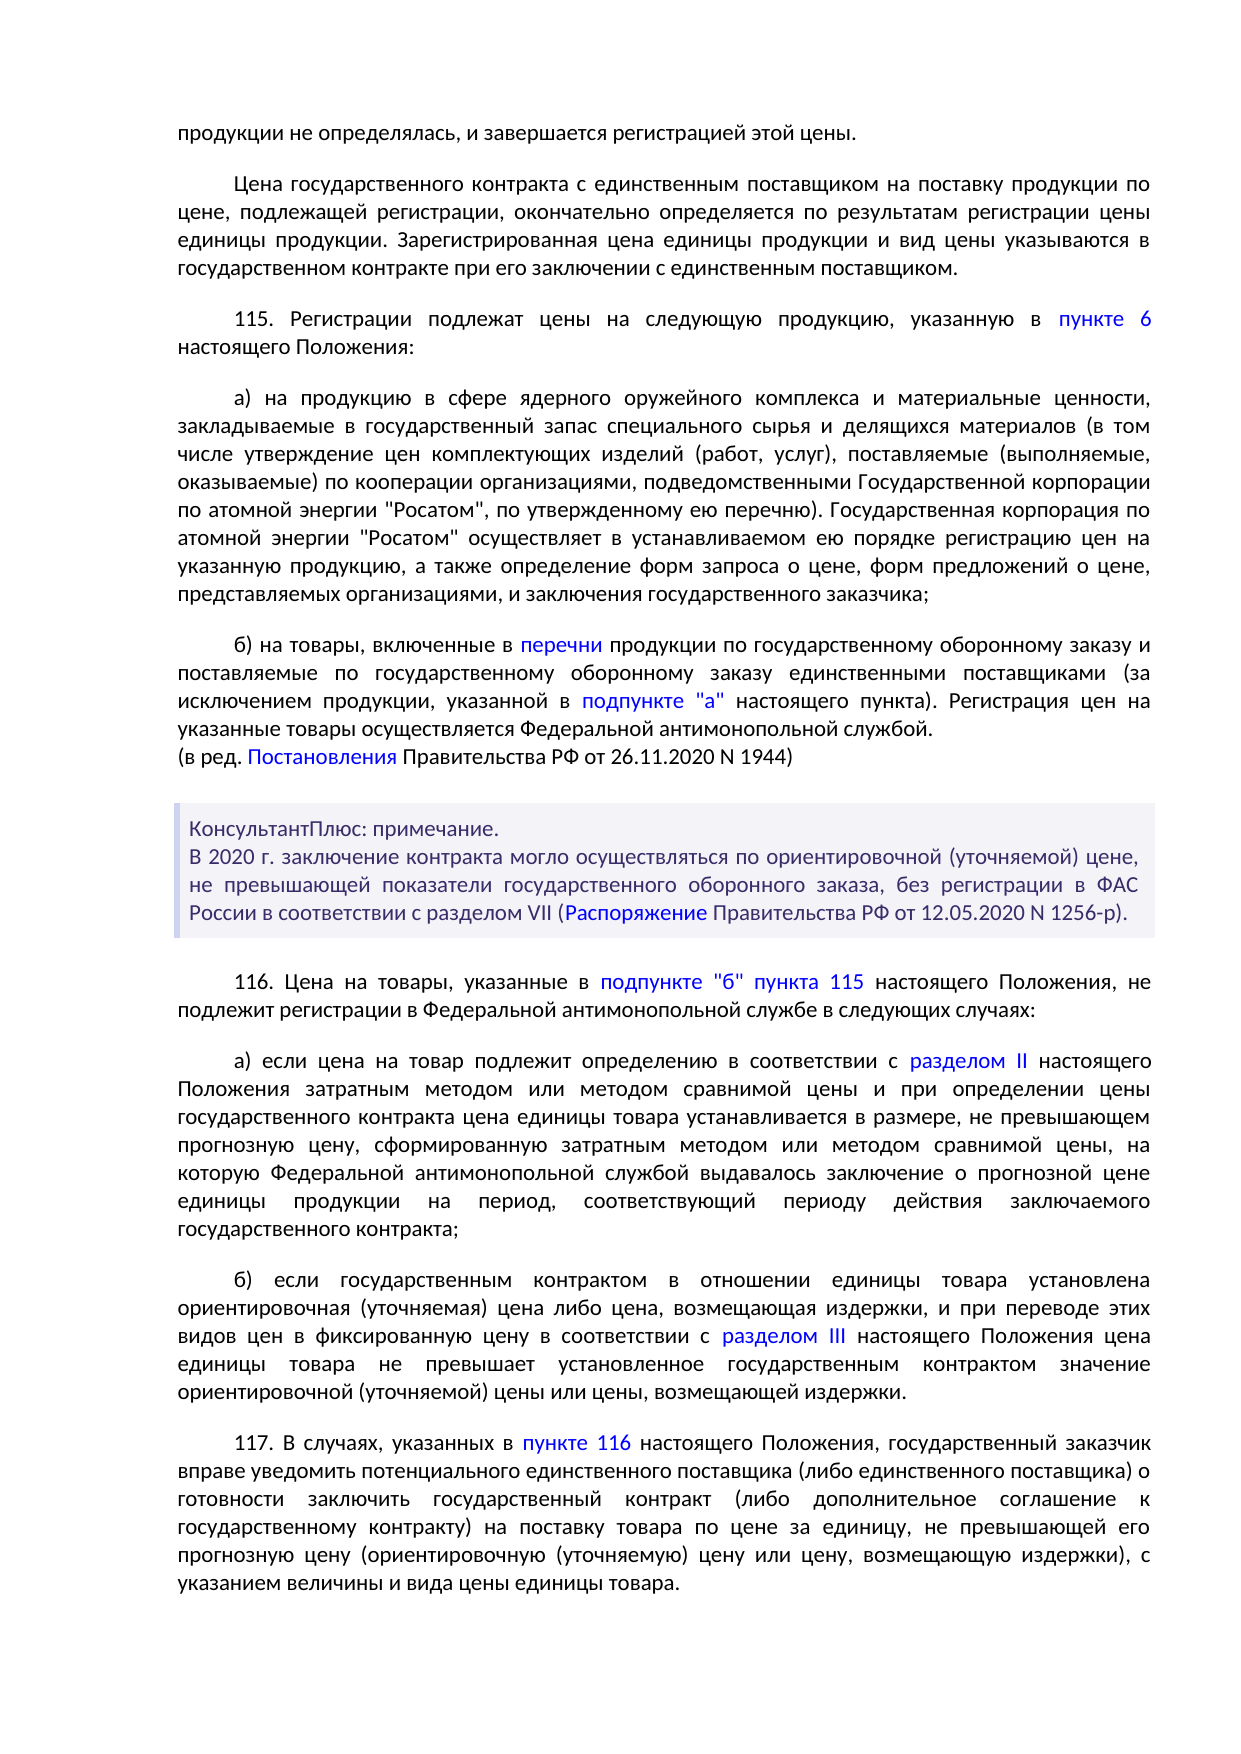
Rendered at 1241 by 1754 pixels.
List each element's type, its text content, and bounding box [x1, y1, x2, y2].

text 115. Регистрации подлежат цены на следующую продукцию, указанную в пункте 6 настоящего Положения: [177, 304, 1152, 360]
table_header КонсультантПлюс: примечание. В 2020 г. заключение контракта могло осуществляться по ориентировочной (уточняемой) цене, не превышающей показатели государственного оборонного заказа, без регистрации в ФАС России в соответствии с разделом VII (Распоряжение Правительства РФ от 12.05.2020 N 1256-р). [180, 803, 1149, 938]
text 117. В случаях, указанных в пункте 116 настоящего Положения, государственный заказчик вправе уведомить потенциального единственного поставщика (либо единственного поставщика) о готовности заключить государственный контракт (либо дополнительное соглашение к государственному контракту) на поставку товара по цене за единицу, не превышающей его прогнозную цену (ориентировочную (уточняемую) цену или цену, возмещающую издержки), с указанием величины и вида цены единицы товара. [177, 1428, 1152, 1596]
text б) на товары, включенные в перечни продукции по государственному оборонному заказу и поставляемые по государственному оборонному заказу единственными поставщиками (за исключением продукции, указанной в подпункте "а" настоящего пункта). Регистрация цен на указанные товары осуществляется Федеральной антимонопольной службой. [177, 630, 1152, 742]
text Цена государственного контракта с единственным поставщиком на поставку продукции по цене, подлежащей регистрации, окончательно определяется по результатам регистрации цены единицы продукции. Зарегистрированная цена единицы продукции и вид цены указываются в государственном контракте при его заключении с единственным поставщиком. [177, 169, 1152, 281]
text б) если государственным контрактом в отношении единицы товара установлена ориентировочная (уточняемая) цена либо цена, возмещающая издержки, и при переводе этих видов цен в фиксированную цену в соответствии с разделом III настоящего Положения цена единицы товара не превышает установленное государственным контрактом значение ориентировочной (уточняемой) цены или цены, возмещающей издержки. [177, 1265, 1152, 1405]
text 116. Цена на товары, указанные в подпункте "б" пункта 115 настоящего Положения, не подлежит регистрации в Федеральной антимонопольной службе в следующих случаях: [177, 967, 1152, 1023]
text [177, 118, 1152, 146]
text (в ред. Постановления Правительства РФ от 26.11.2020 N 1944) [177, 742, 1152, 770]
text а) на продукцию в сфере ядерного оружейного комплекса и материальные ценности, закладываемые в государственный запас специального сырья и делящихся материалов (в том числе утверждение цен комплектующих изделий (работ, услуг), поставляемые (выполняемые, оказываемые) по кооперации организациями, подведомственными Государственной корпорации по атомной энергии "Росатом", по утвержденному ею перечню). Государственная корпорация по атомной энергии "Росатом" осуществляет в устанавливаемом ею порядке регистрацию цен на указанную продукцию, а также определение форм запроса о цене, форм предложений о цене, представляемых организациями, и заключения государственного заказчика; [177, 383, 1152, 607]
text а) если цена на товар подлежит определению в соответствии с разделом II настоящего Положения затратным методом или методом сравнимой цены и при определении цены государственного контракта цена единицы товара устанавливается в размере, не превышающем прогнозную цену, сформированную затратным методом или методом сравнимой цены, на которую Федеральной антимонопольной службой выдавалось заключение о прогнозной цене единицы продукции на период, соответствующий периоду действия заключаемого государственного контракта; [177, 1046, 1152, 1242]
